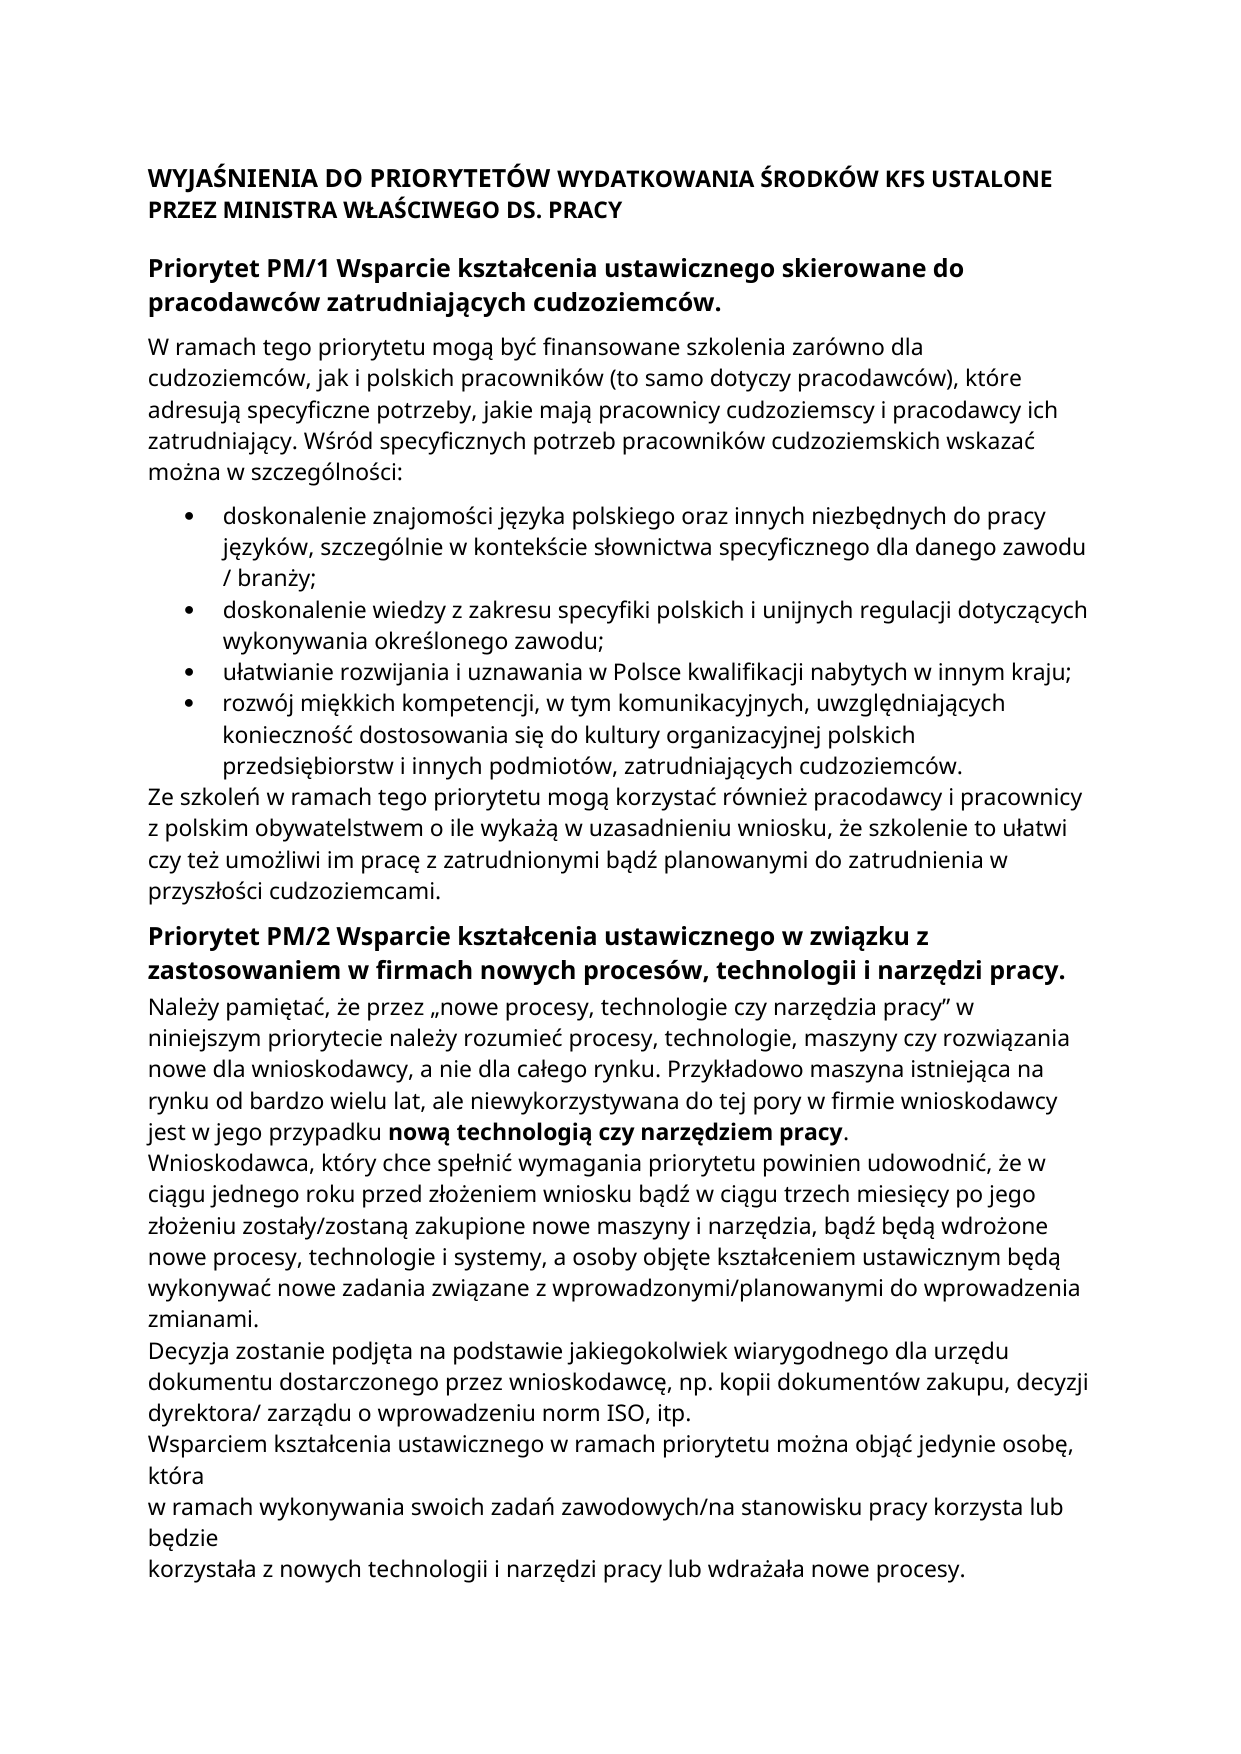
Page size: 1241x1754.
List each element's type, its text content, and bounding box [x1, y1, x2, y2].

text Należy pamiętać, że przez „nowe procesy, technologie czy narzędzia pracy” w niniejszym priorytecie należy rozumieć procesy, technologie, maszyny czy rozwiązania nowe dla wnioskodawcy, a nie dla całego rynku. Przykładowo maszyna istniejąca na rynku od bardzo wielu lat, ale niewykorzystywana do tej pory w firmie wnioskodawcy jest w jego przypadku nową technologią czy narzędziem pracy. Wnioskodawca, który chce spełnić wymagania priorytetu powinien udowodnić, że w ciągu jednego roku przed złożeniem wniosku bądź w ciągu trzech miesięcy po jego złożeniu zostały/zostaną zakupione nowe maszyny i narzędzia, bądź będą wdrożone nowe procesy, technologie i systemy, a osoby objęte kształceniem ustawicznym będą wykonywać nowe zadania związane z wprowadzonymi/planowanymi do wprowadzenia zmianami. [148, 991, 1092, 1335]
list doskonalenie znajomości języka polskiego oraz innych niezbędnych do pracy języków, szczególnie w kontekście słownictwa specyficznego dla danego zawodu / branży; [185, 500, 1092, 594]
text Ze szkoleń w ramach tego priorytetu mogą korzystać również pracodawcy i pracownicy z polskim obywatelstwem o ile wykażą w uzasadnieniu wniosku, że szkolenie to ułatwi czy też umożliwi im pracę z zatrudnionymi bądź planowanymi do zatrudnienia w przyszłości cudzoziemcami. [148, 781, 1092, 906]
text Priorytet PM/2 Wsparcie kształcenia ustawicznego w związku z zastosowaniem w firmach nowych procesów, technologii i narzędzi pracy. [148, 919, 1092, 987]
list WYJAŚNIENIA DO PRIORYTETÓW WYDATKOWANIA ŚRODKÓW KFS USTALONE PRZEZ MINISTRA WŁAŚCIWEGO DS. PRACY [148, 160, 1092, 226]
text W ramach tego priorytetu mogą być finansowane szkolenia zarówno dla cudzoziemców, jak i polskich pracowników (to samo dotyczy pracodawców), które adresują specyficzne potrzeby, jakie mają pracownicy cudzoziemscy i pracodawcy ich zatrudniający. Wśród specyficznych potrzeb pracowników cudzoziemskich wskazać można w szczególności: [148, 331, 1092, 487]
text Priorytet PM/1 Wsparcie kształcenia ustawicznego skierowane do pracodawców zatrudniających cudzoziemców. [148, 251, 1092, 319]
list rozwój miękkich kompetencji, w tym komunikacyjnych, uwzględniających konieczność dostosowania się do kultury organizacyjnej polskich przedsiębiorstw i innych podmiotów, zatrudniających cudzoziemców. [185, 687, 1092, 781]
list ułatwianie rozwijania i uznawania w Polsce kwalifikacji nabytych w innym kraju; [185, 656, 1092, 687]
list doskonalenie wiedzy z zakresu specyfiki polskich i unijnych regulacji dotyczących wykonywania określonego zawodu; [185, 594, 1092, 656]
text Decyzja zostanie podjęta na podstawie jakiegokolwiek wiarygodnego dla urzędu dokumentu dostarczonego przez wnioskodawcę, np. kopii dokumentów zakupu, decyzji dyrektora/ zarządu o wprowadzeniu norm ISO, itp. Wsparciem kształcenia ustawicznego w ramach priorytetu można objąć jedynie osobę, która w ramach wykonywania swoich zadań zawodowych/na stanowisku pracy korzysta lub będzie korzystała z nowych technologii i narzędzi pracy lub wdrażała nowe procesy. [148, 1335, 1092, 1585]
